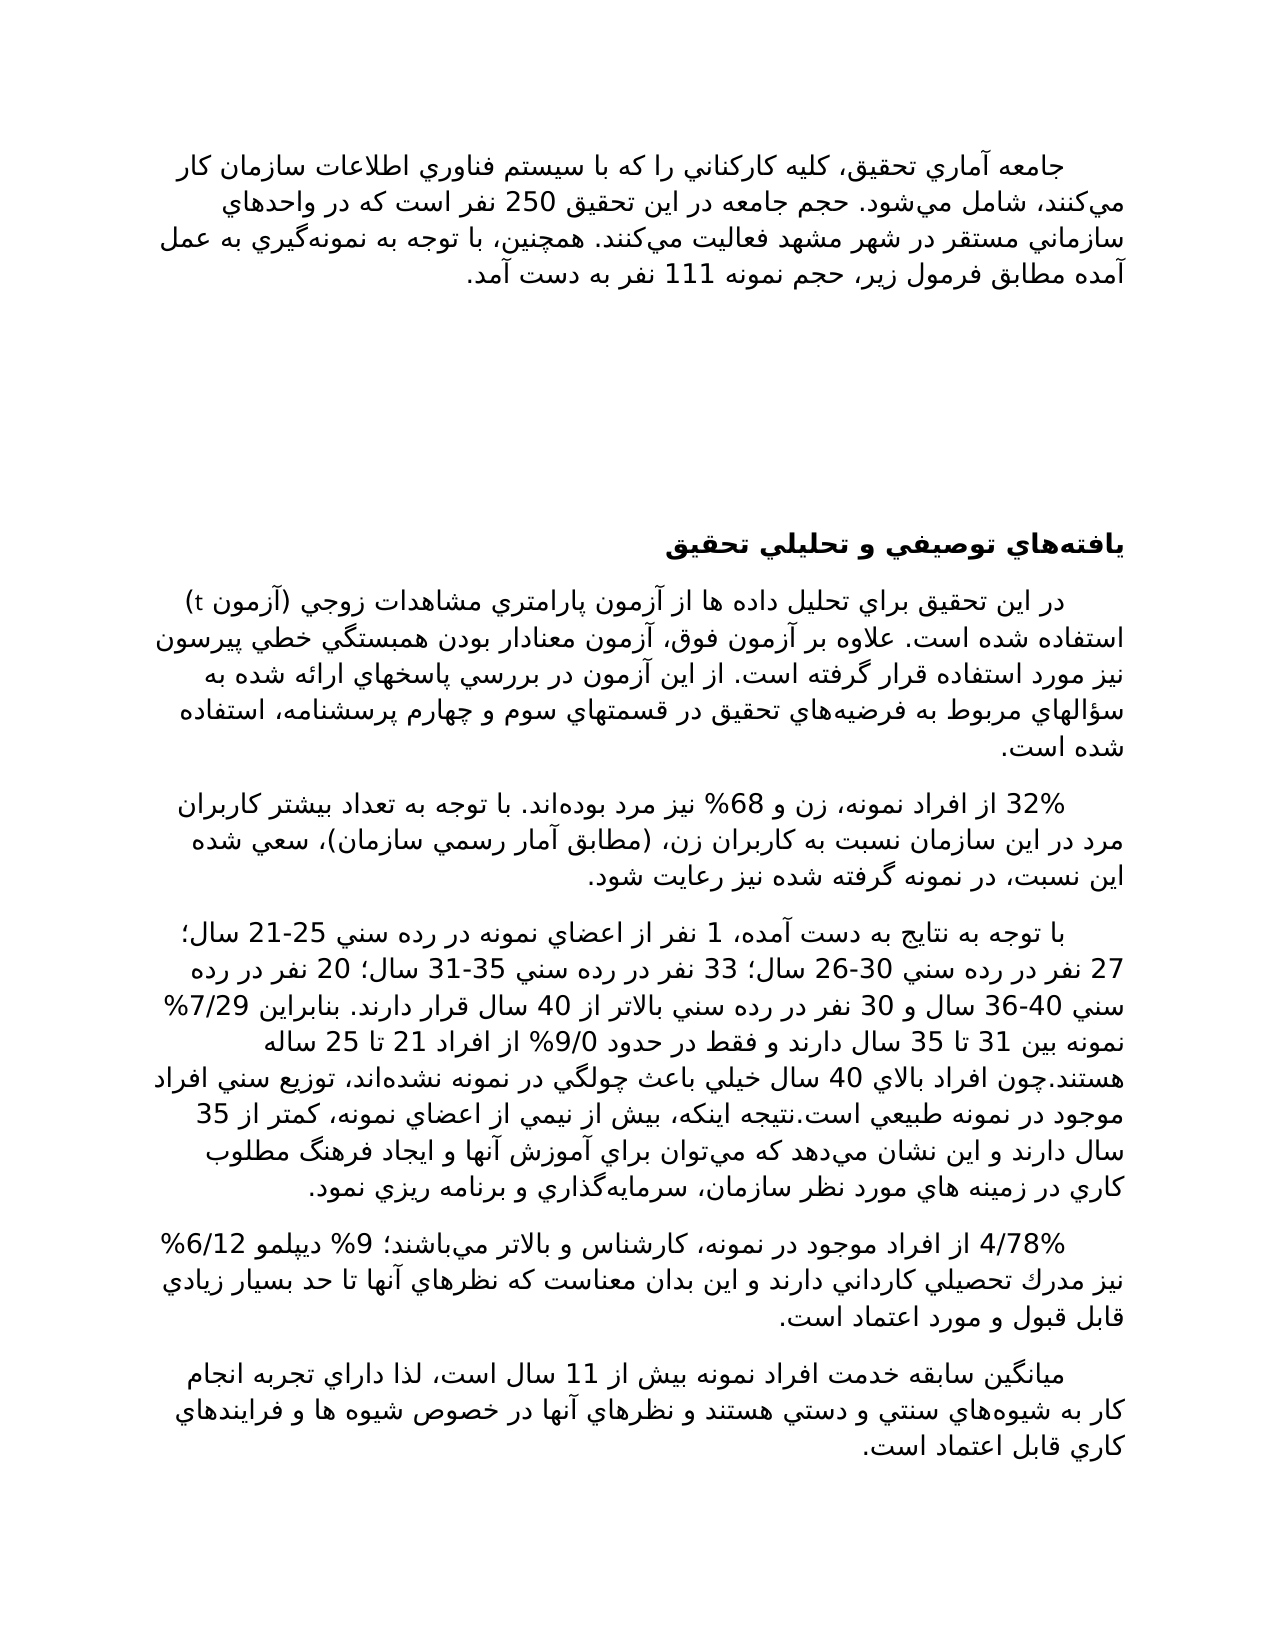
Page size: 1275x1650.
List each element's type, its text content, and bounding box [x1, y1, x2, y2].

text 4/78% از افراد موجود در نمونه، كارشناس و بالاتر مي‌باشند؛ 9% ديپلمو 6/12% نيز مدرك تحصيلي كارداني دارند و اين بدان معناست كه نظرهاي آنها تا حد بسيار زيادي قابل قبول و مورد اعتماد است. [150, 1228, 1125, 1332]
text جامعه آماري تحقيق، كليه كاركناني را كه با سيستم فناوري اطلاعات سازمان كار مي‌كنند، شامل مي‌شود. حجم جامعه در اين تحقيق 250 نفر است كه در واحدهاي سازماني مستقر در شهر مشهد فعاليت مي‌كنند. همچنين، با توجه به نمونه‌گيري به عمل آمده مطابق فرمول زير، حجم نمونه 111 نفر به دست آمد. [150, 150, 1125, 290]
text در اين تحقيق براي تحليل داده ها از آزمون پارامتري مشاهدات زوجي (آزمون t) استفاده شده است. علاوه بر آزمون فوق، آزمون معنادار بودن همبستگي خطي پيرسون نيز مورد استفاده قرار گرفته است. از اين آزمون در بررسي پاسخهاي ارائه شده به سؤالهاي مربوط به فرضيه‌هاي تحقيق در قسمتهاي سوم و چهارم پرسشنامه، استفاده شده است. [150, 586, 1125, 762]
text با توجه به نتايج به دست آمده، 1 نفر از اعضاي نمونه در رده سني 25-21 سال؛ 27 نفر در رده سني 30-26 سال؛ 33 نفر در رده سني 35-31 سال؛ 20 نفر در رده سني 40-36 سال و 30 نفر در رده سني بالاتر از 40 سال قرار دارند. بنابراين 7/29% نمونه بين 31 تا 35 سال دارند و فقط در حدود 9/0% از افراد 21 تا 25 ساله هستند.چون افراد بالاي 40 سال خيلي باعث چولگي در نمونه نشده‌اند، توزيع سني افراد موجود در نمونه طبيعي است.نتيجه اينكه، بيش از نيمي از اعضاي نمونه، كمتر از 35 سال دارند و اين نشان مي‌دهد كه مي‌توان براي آموزش آنها و ايجاد فرهنگ مطلوب كاري در زمينه هاي مورد نظر سازمان، سرمايه‌گذاري و برنامه ريزي نمود. [150, 917, 1125, 1203]
text 32% از افراد نمونه، زن و 68% نيز مرد بوده‌اند. با توجه به تعداد بيشتر كاربران مرد در اين سازمان نسبت به كاربران زن، (مطابق آمار رسمي سازمان)، سعي شده اين نسبت، در نمونه گرفته شده نيز رعايت شود. [150, 788, 1125, 892]
text يافته‌هاي توصيفي و تحليلي تحقيق [150, 528, 1125, 560]
text ميانگين سابقه خدمت افراد نمونه بيش از 11 سال است، لذا داراي تجربه انجام كار به شيوه‌هاي سنتي و دستي هستند و نظرهاي آنها در خصوص شيوه ها و فرايندهاي كاري قابل اعتماد است. [150, 1358, 1125, 1462]
